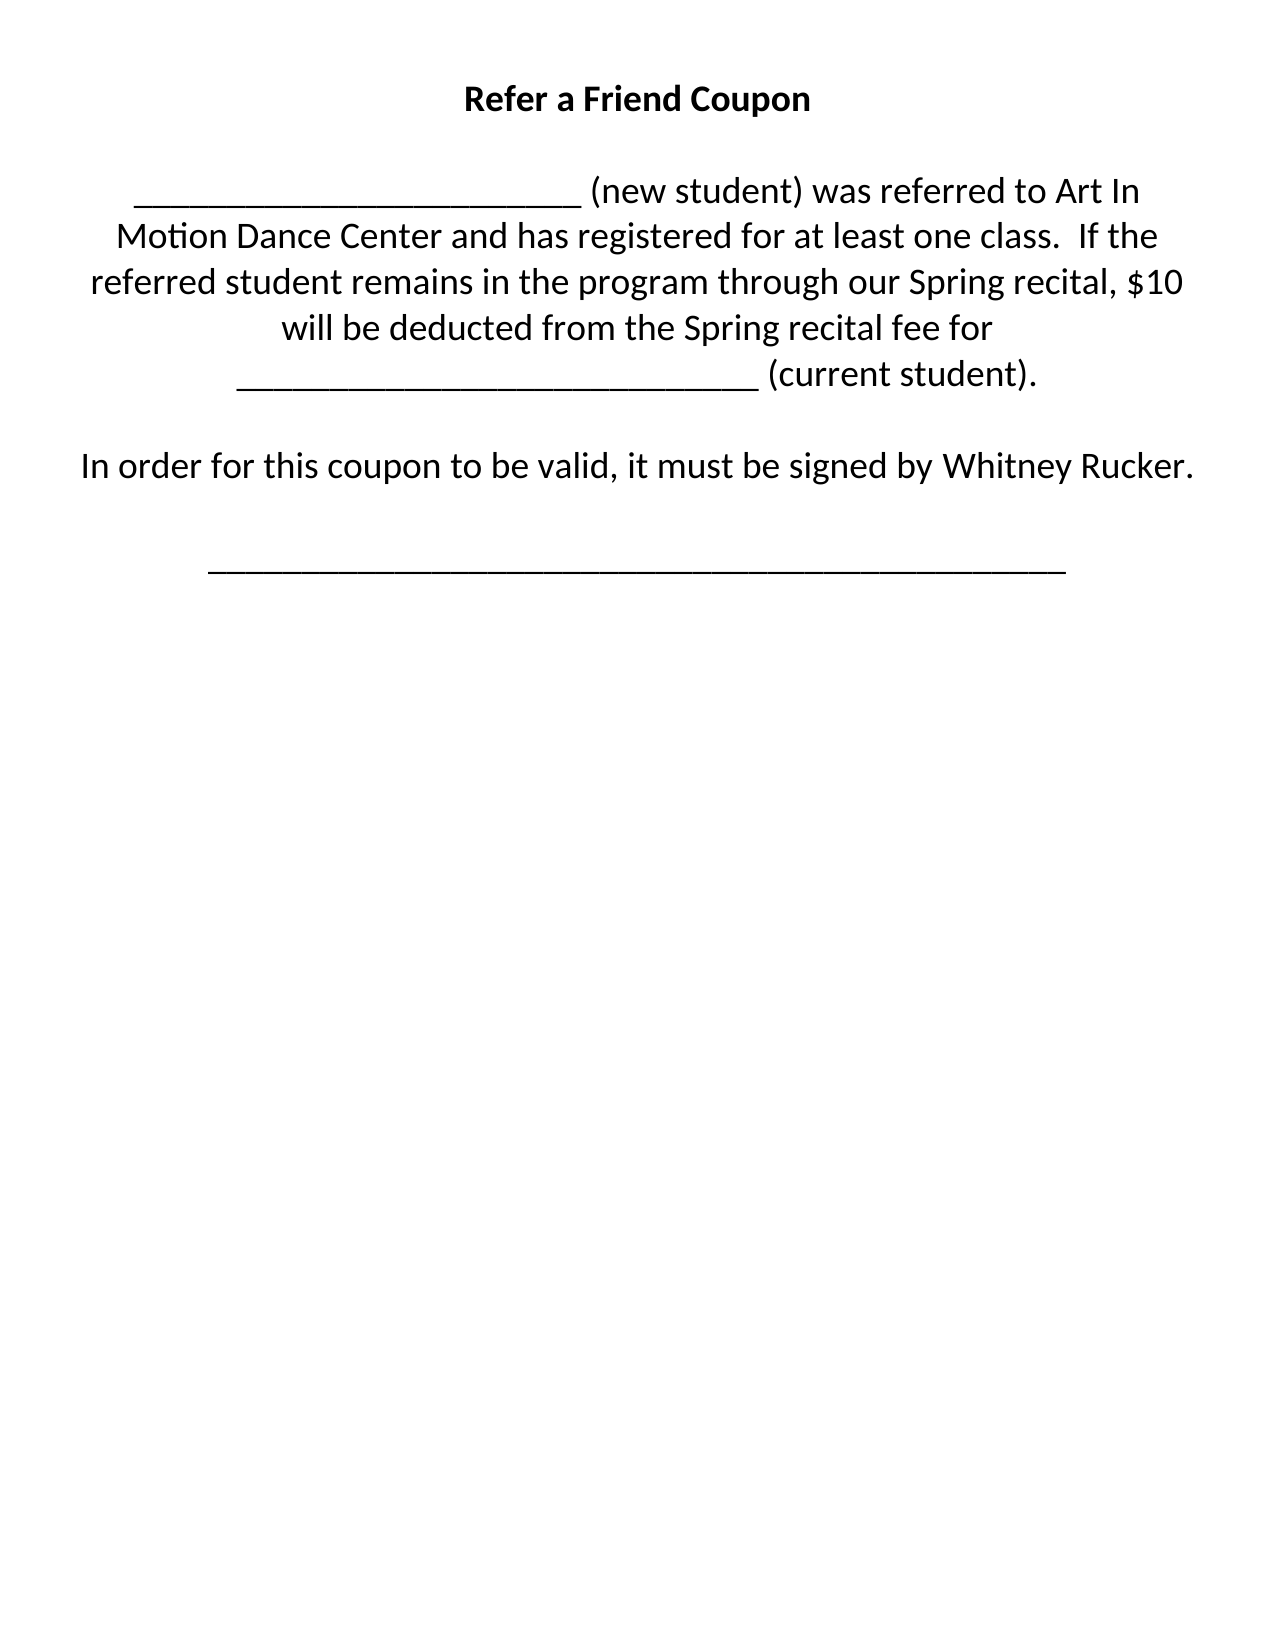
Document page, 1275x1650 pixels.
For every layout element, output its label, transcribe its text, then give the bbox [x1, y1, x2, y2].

text ______________________________________________ [75, 533, 1200, 579]
text Refer a Friend Coupon [75, 75, 1200, 121]
text In order for this coupon to be valid, it must be signed by Whitney Rucker. [75, 442, 1200, 487]
text ________________________ (new student) was referred to Art In Motion Dance Center and has registered for at least one class. If the referred student remains in the program through our Spring recital, $10 will be deducted from the Spring recital fee for ____________________________ (current student). [75, 167, 1200, 396]
